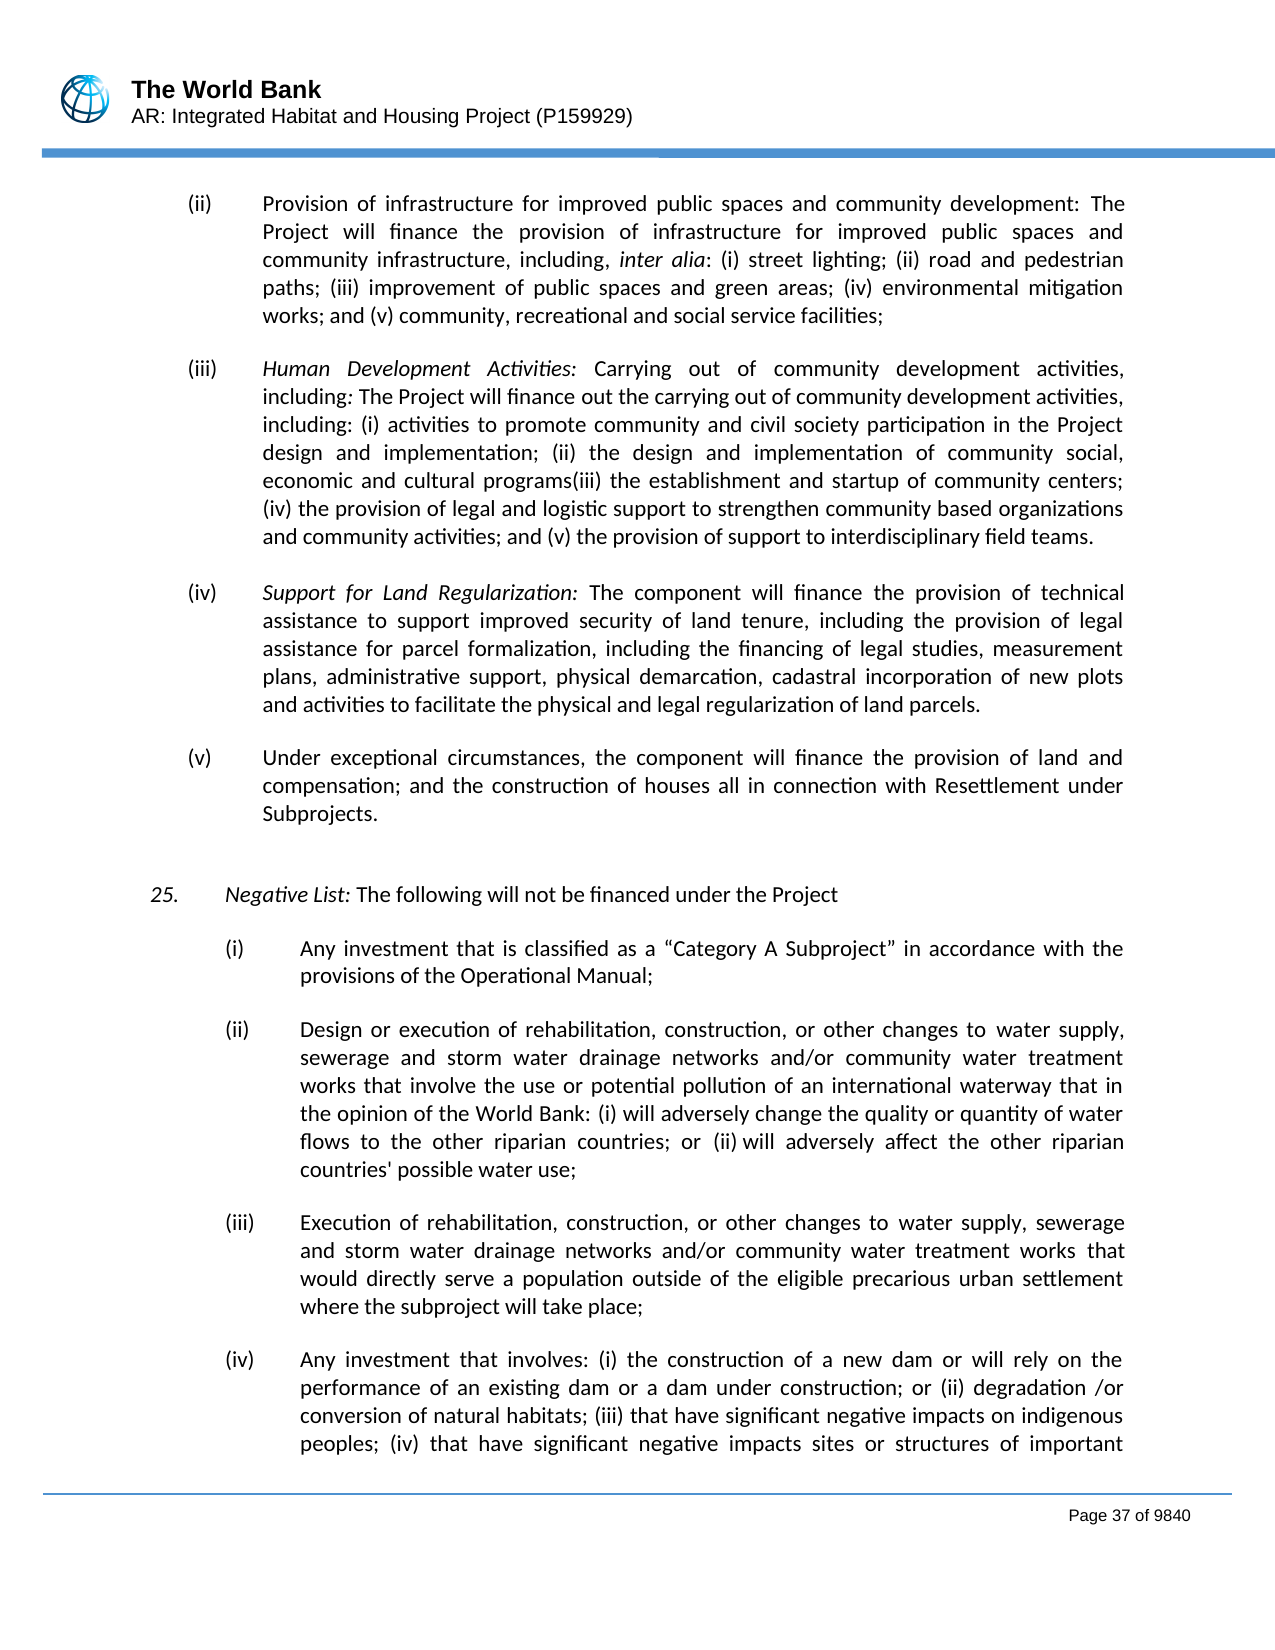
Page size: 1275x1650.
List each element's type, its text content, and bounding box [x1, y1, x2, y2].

list Execution of rehabilitation, construction, or other changes to water supply, sewerage and storm water drainage networks and/or community water treatment works that would directly serve a population outside of the eligible precarious urban settlement where the subproject will take place; [225, 1208, 1125, 1320]
picture [92, 75, 110, 111]
picture [83, 85, 89, 93]
list Any investment that is classified as a “Category A Subproject” in accordance with the provisions of the Operational Manual; [225, 934, 1125, 990]
list Negative List: The following will not be financed under the Project [150, 881, 1125, 909]
list Design or execution of rehabilitation, construction, or other changes to water supply, sewerage and storm water drainage networks and/or community water treatment works that involve the use or potential pollution of an international waterway that in the opinion of the World Bank: (i) will adversely change the quality or quantity of water flows to the other riparian countries; or (ii) will adversely affect the other riparian countries' possible water use; [225, 1015, 1125, 1183]
list Human Development Activities: Carrying out of community development activities, including: The Project will finance out the carrying out of community development activities, including: (i) activities to promote community and civil society participation in the Project design and implementation; (ii) the design and implementation of community social, economic and cultural programs(iii) the establishment and startup of community centers; (iv) the provision of legal and logistic support to strengthen community based organizations and community activities; and (v) the provision of support to interdisciplinary field teams. [187, 354, 1125, 550]
picture [61, 75, 110, 123]
list Under exceptional circumstances, the component will finance the provision of land and compensation; and the construction of houses all in connection with Resettlement under Subprojects. [187, 743, 1125, 828]
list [225, 1345, 1125, 1457]
list Provision of infrastructure for improved public spaces and community development: The Project will finance the provision of infrastructure for improved public spaces and community infrastructure, including, inter alia: (i) street lighting; (ii) road and pedestrian paths; (iii) improvement of public spaces and green areas; (iv) environmental mitigation works; and (v) community, recreational and social service facilities; [187, 189, 1125, 329]
list Support for Land Regularization: The component will finance the provision of technical assistance to support improved security of land tenure, including the provision of legal assistance for parcel formalization, including the financing of legal studies, measurement plans, administrative support, physical demarcation, cadastral incorporation of new plots and activities to facilitate the physical and legal regularization of land parcels. [187, 578, 1125, 718]
picture [76, 83, 83, 89]
